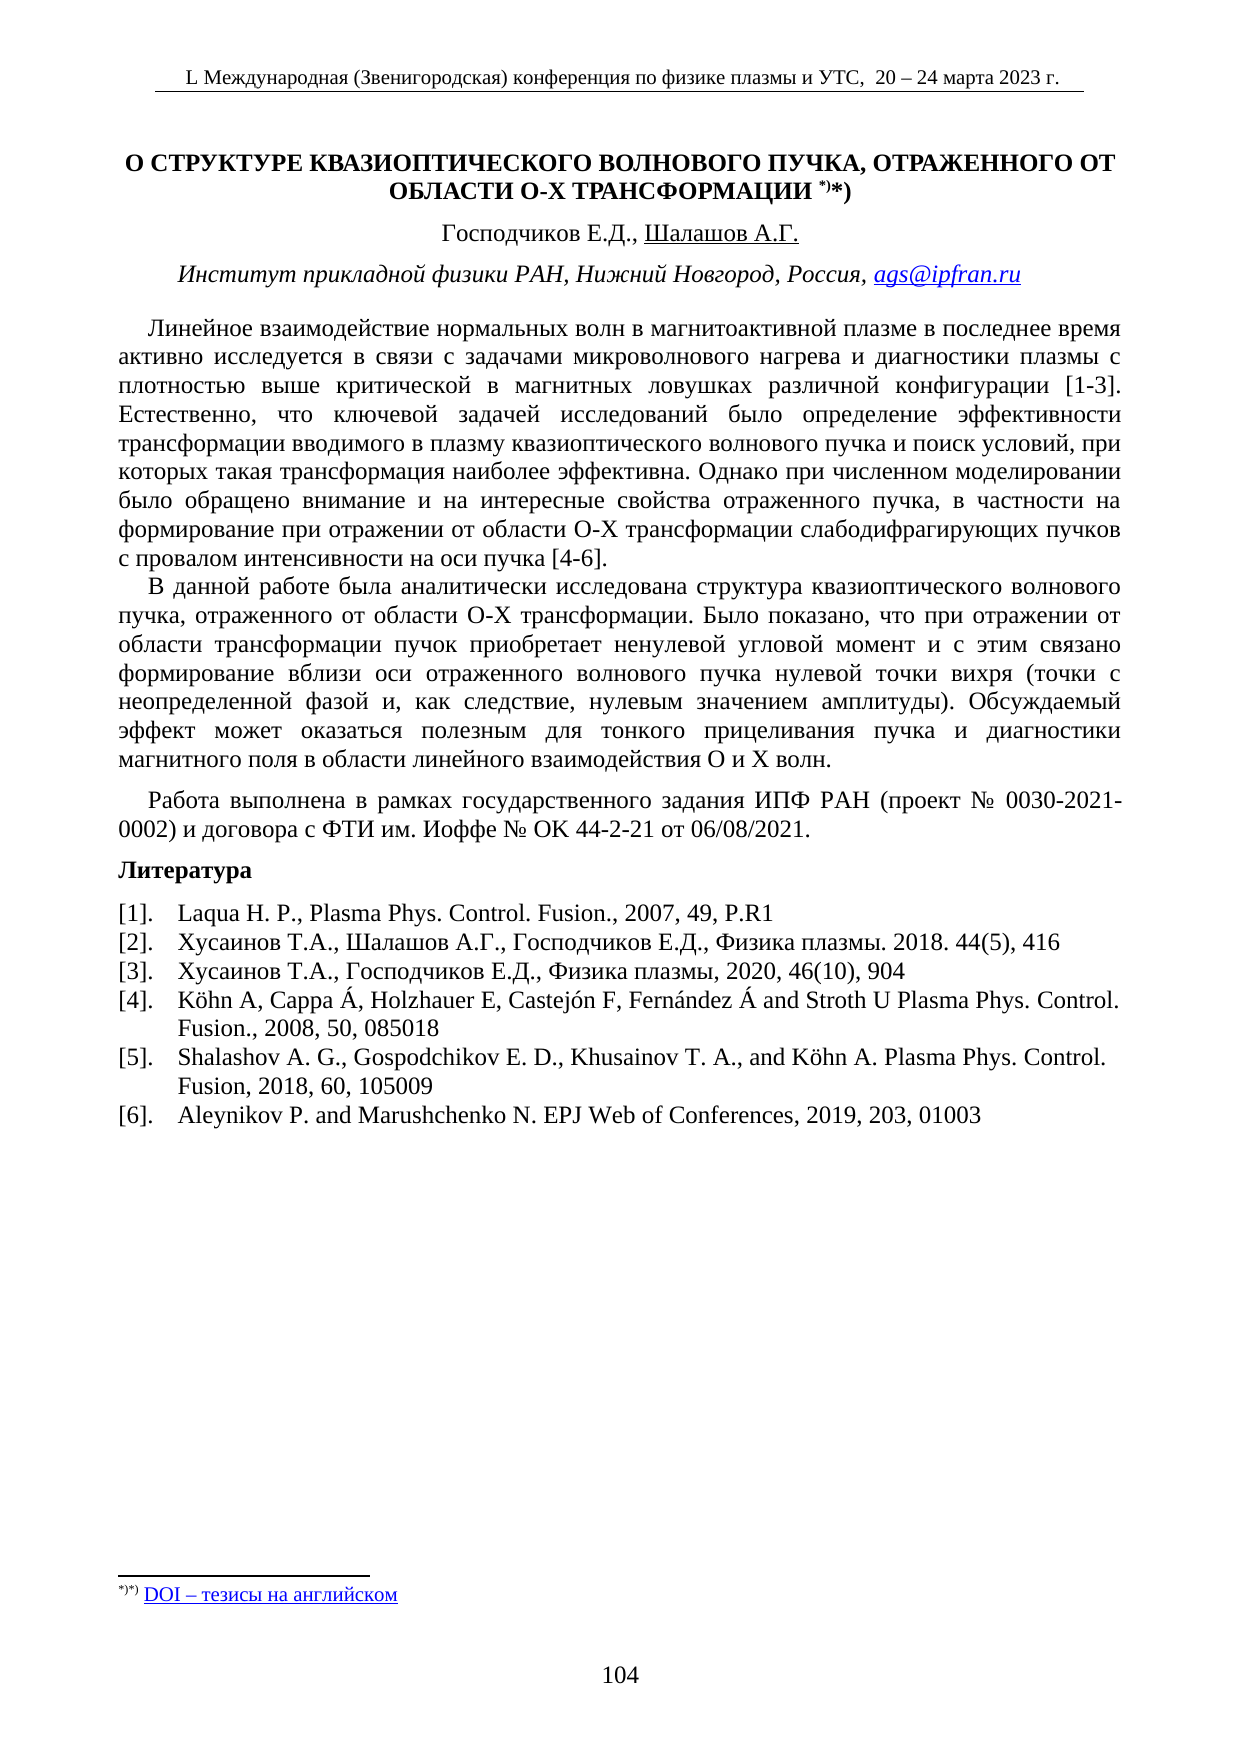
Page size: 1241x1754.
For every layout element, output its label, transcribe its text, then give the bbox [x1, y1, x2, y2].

list Laqua H. P., Plasma Phys. Control. Fusion., 2007, 49, P.R1 [118, 898, 1122, 927]
list Aleynikov P. and Marushchenko N. EPJ Web of Conferences, 2019, 203, 01003 [118, 1100, 1122, 1128]
text Господчиков Е.Д., Шалашов А.Г. [159, 218, 1081, 246]
text Работа выполнена в рамках государственного задания ИПФ РАН (проект № 0030-2021-0002) и договора с ФТИ им. Иоффе № OK 44-2-21 от 06/08/2021. [118, 785, 1122, 843]
list Shalashov A. G., Gospodchikov E. D., Khusainov T. A., and Köhn A. Plasma Phys. Control. Fusion, 2018, 60, 105009 [118, 1042, 1122, 1100]
list Köhn A, Cappa Á, Holzhauer E, Castejón F, Fernández Á and Stroth U Plasma Phys. Control. Fusion., 2008, 50, 085018 [118, 985, 1122, 1042]
title О структуре квазиоптического волнового пучка, отраженного от области O-X трансформации *) [118, 148, 1122, 205]
title Литература [118, 855, 1122, 884]
list Хусаинов Т.А., Господчиков Е.Д., Физика плазмы, 2020, 46(10), 904 [118, 956, 1122, 985]
list Хусаинов Т.А., Шалашов А.Г., Господчиков Е.Д., Физика плазмы. 2018. 44(5), 416 [118, 927, 1122, 956]
text В данной работе была аналитически исследована структура квазиоптического волнового пучка, отраженного от области О-Х трансформации. Было показано, что при отражении от области трансформации пучок приобретает ненулевой угловой момент и с этим связано формирование вблизи оси отраженного волнового пучка нулевой точки вихря (точки с неопределенной фазой и, как следствие, нулевым значением амплитуды). Обсуждаемый эффект может оказаться полезным для тонкого прицеливания пучка и диагностики магнитного поля в области линейного взаимодействия О и Х волн. [118, 571, 1122, 773]
text Линейное взаимодействие нормальных волн в магнитоактивной плазме в последнее время активно исследуется в связи с задачами микроволнового нагрева и диагностики плазмы с плотностью выше критической в магнитных ловушках различной конфигурации [1-3]. Естественно, что ключевой задачей исследований было определение эффективности трансформации вводимого в плазму квазиоптического волнового пучка и поиск условий, при которых такая трансформация наиболее эффективна. Однако при численном моделировании было обращено внимание и на интересные свойства отраженного пучка, в частности на формирование при отражении от области О-Х трансформации слабодифрагирующих пучков с провалом интенсивности на оси пучка [4-6]. [118, 313, 1122, 571]
text Институт прикладной физики РАН, Нижний Новгород, Россия, ags@ipfran.ru [177, 259, 1122, 288]
